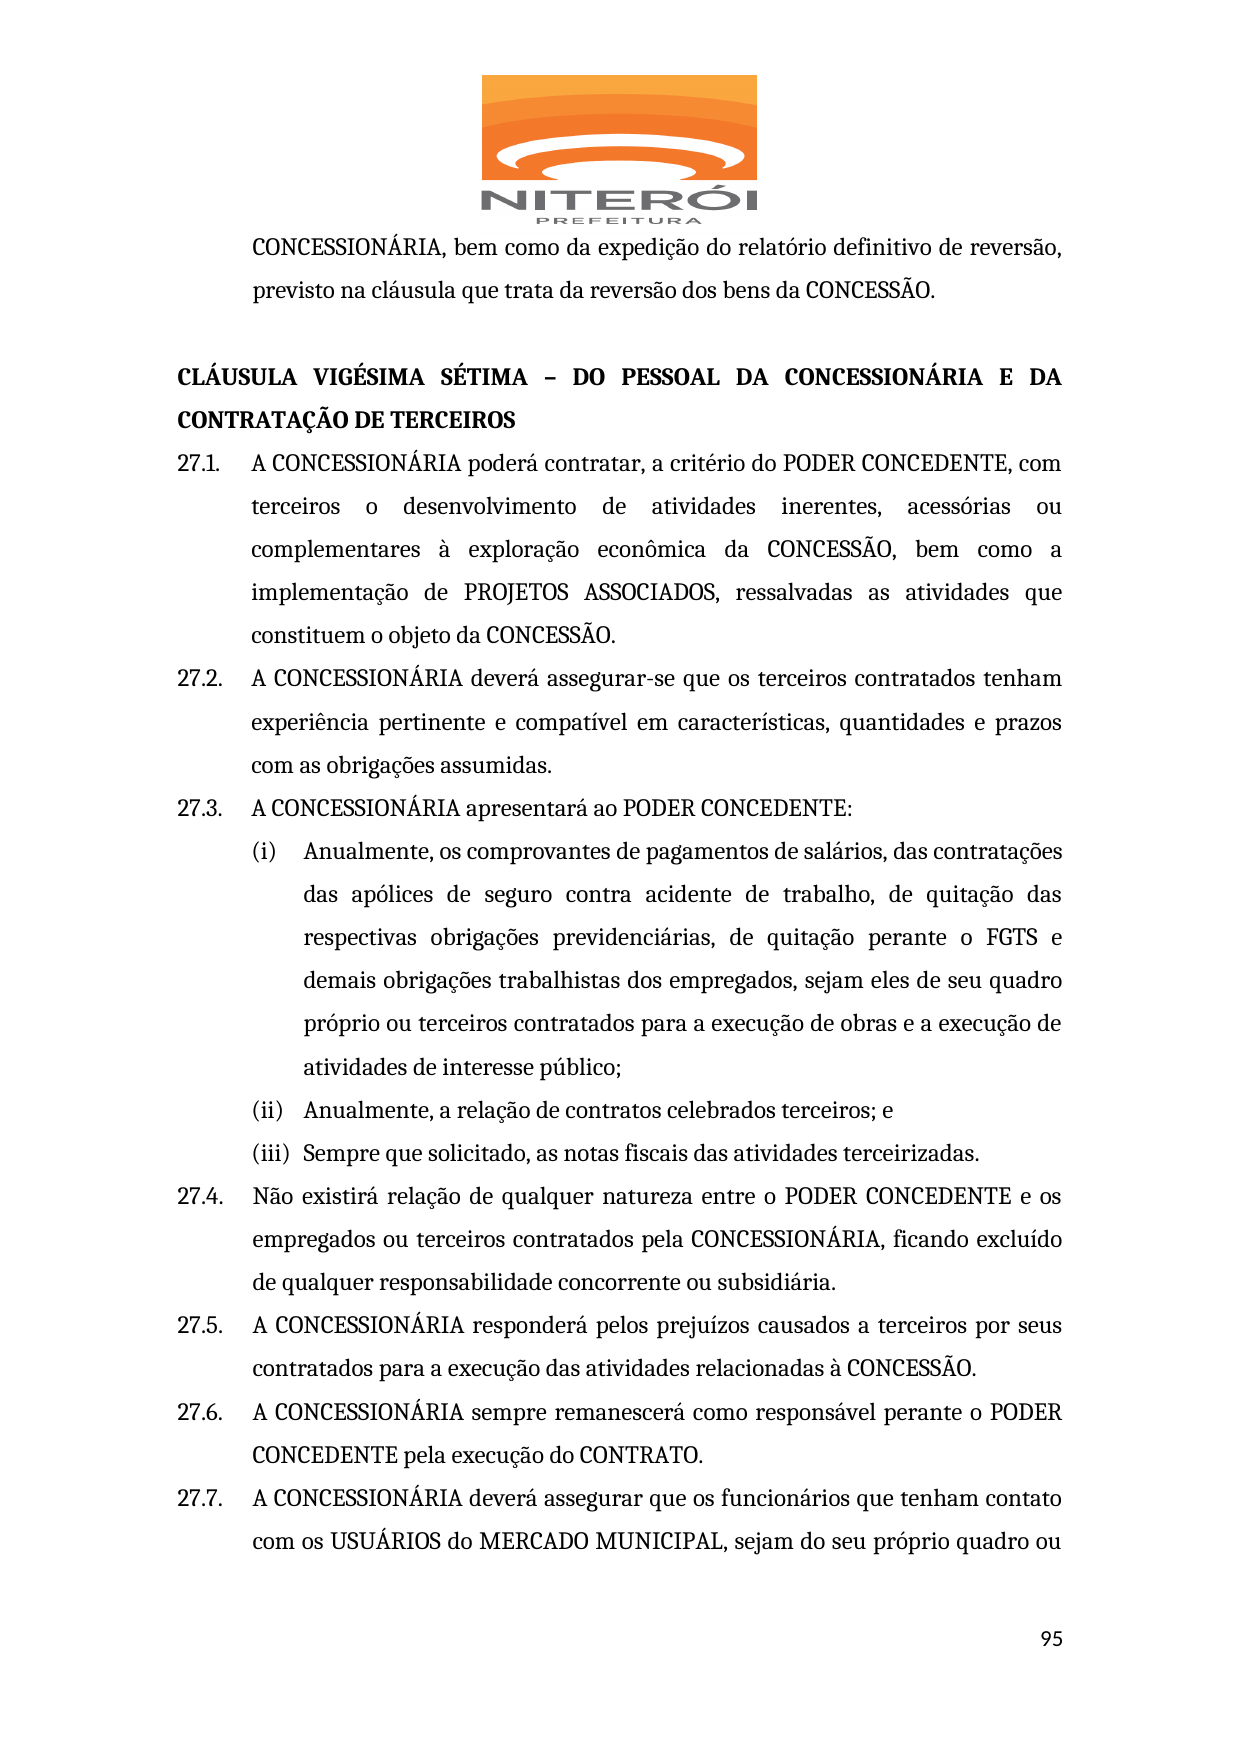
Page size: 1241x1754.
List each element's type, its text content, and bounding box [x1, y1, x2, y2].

list A CONCESSIONÁRIA poderá contratar, a critério do PODER CONCEDENTE, com terceiros o desenvolvimento de atividades inerentes, acessórias ou complementares à exploração econômica da CONCESSÃO, bem como a implementação de PROJETOS ASSOCIADOS, ressalvadas as atividades que constituem o objeto da CONCESSÃO. [177, 449, 1063, 650]
list A CONCESSIONÁRIA deverá assegurar-se que os terceiros contratados tenham experiência pertinente e compatível em características, quantidades e prazos com as obrigações assumidas. [177, 664, 1063, 779]
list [177, 1484, 1063, 1556]
list A CONCESSIONÁRIA apresentará ao PODER CONCEDENTE: [177, 794, 1063, 822]
text CLÁUSULA VIGÉSIMA SÉTIMA – DO PESSOAL DA CONCESSIONÁRIA E DA CONTRATAÇÃO DE TERCEIROS [177, 362, 1063, 434]
list A CONCESSIONÁRIA sempre remanescerá como responsável perante o PODER CONCEDENTE pela execução do CONTRATO. [177, 1397, 1063, 1469]
list A CONCESSIONÁRIA responderá pelos prejuízos causados a terceiros por seus contratados para a execução das atividades relacionadas à CONCESSÃO. [177, 1311, 1063, 1383]
list Sempre que solicitado, as notas fiscais das atividades terceirizadas. [251, 1139, 1063, 1167]
list Não existirá relação de qualquer natureza entre o PODER CONCEDENTE e os empregados ou terceiros contratados pela CONCESSIONÁRIA, ficando excluído de qualquer responsabilidade concorrente ou subsidiária. [177, 1182, 1063, 1297]
list Anualmente, a relação de contratos celebrados terceiros; e [251, 1096, 1063, 1124]
list Anualmente, os comprovantes de pagamentos de salários, das contratações das apólices de seguro contra acidente de trabalho, de quitação das respectivas obrigações previdenciárias, de quitação perante o FGTS e demais obrigações trabalhistas dos empregados, sejam eles de seu quadro próprio ou terceiros contratados para a execução de obras e a execução de atividades de interesse público; [251, 837, 1063, 1081]
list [177, 233, 1063, 305]
